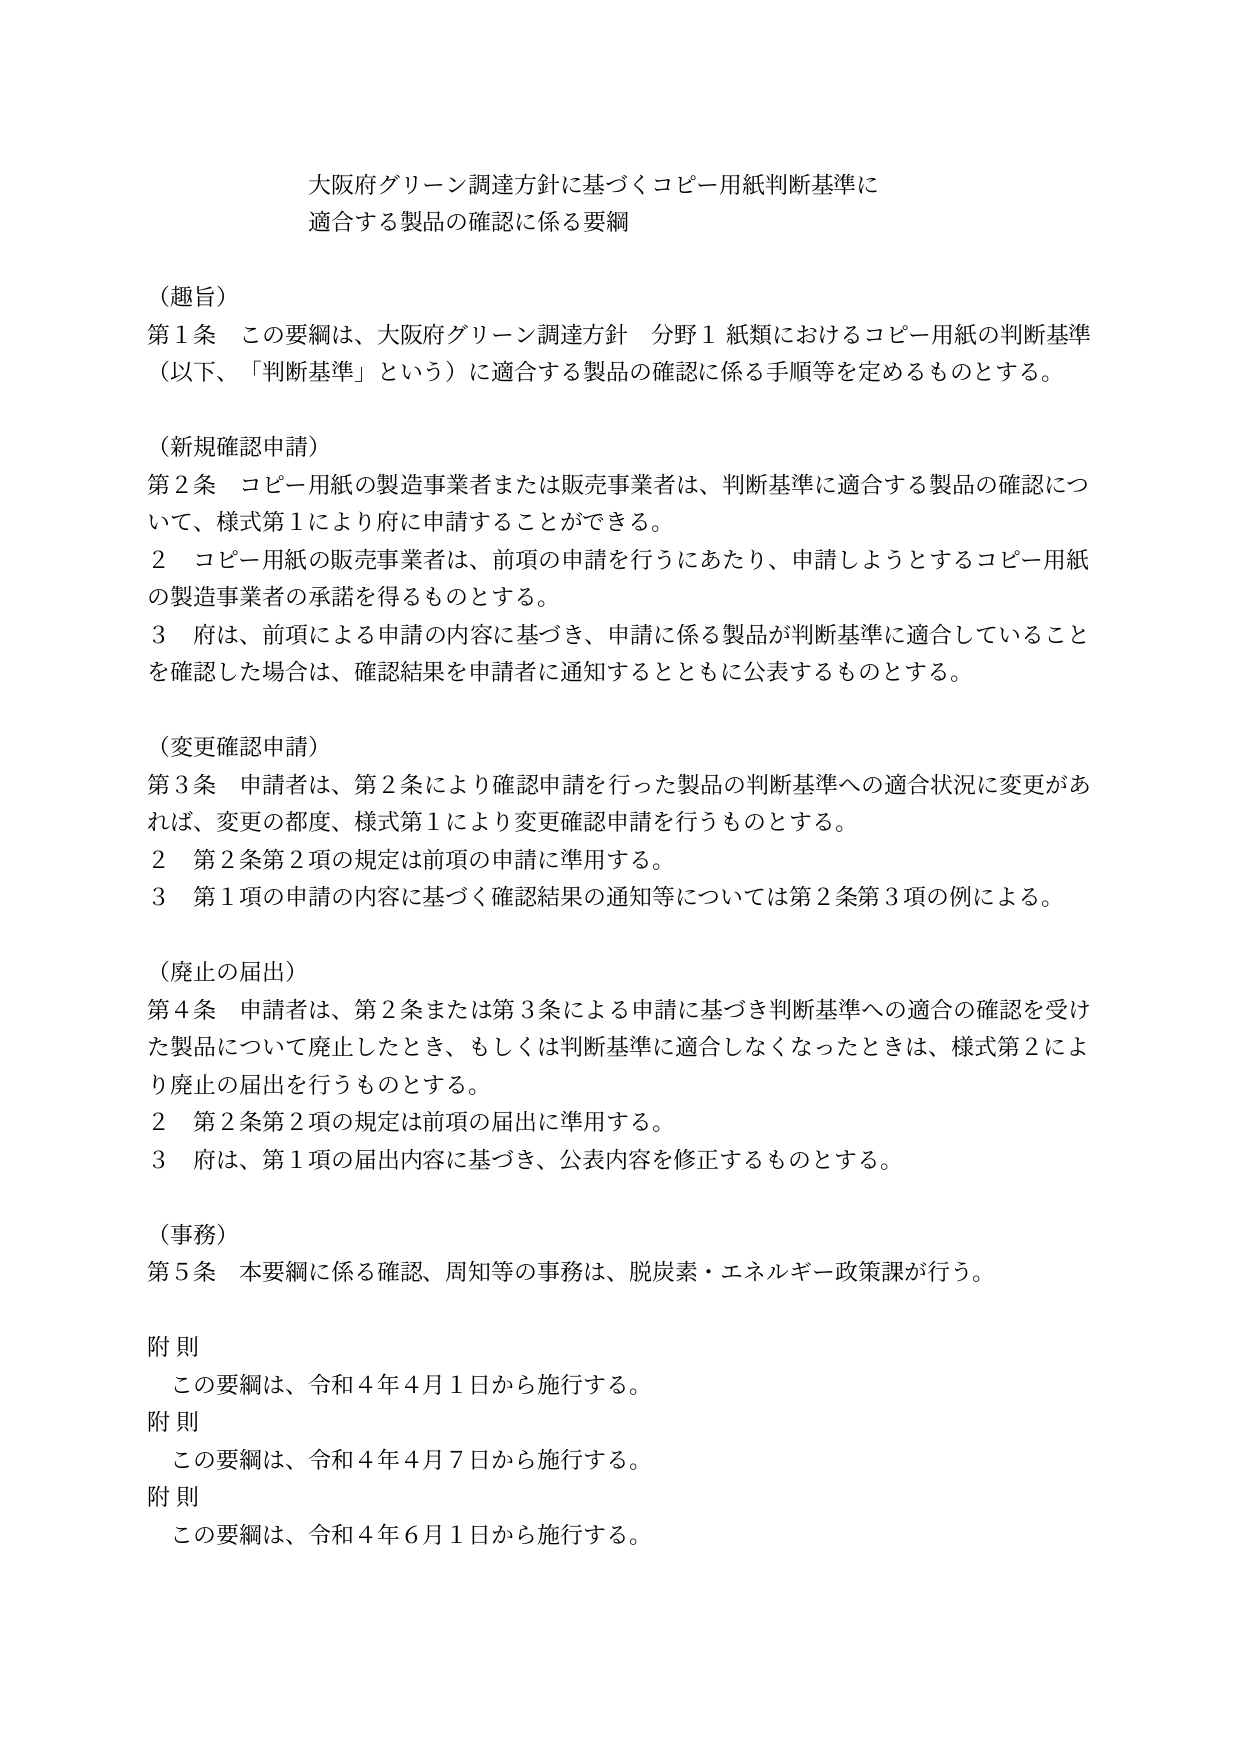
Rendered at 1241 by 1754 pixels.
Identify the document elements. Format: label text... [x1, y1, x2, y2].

text 第４条 申請者は、第２条または第３条による申請に基づき判断基準への適合の確認を受けた製品について廃止したとき、もしくは判断基準に適合しなくなったときは、様式第２により廃止の届出を行うものとする。 [148, 989, 1092, 1102]
text 第３条 申請者は、第２条により確認申請を行った製品の判断基準への適合状況に変更があれば、変更の都度、様式第１により変更確認申請を行うものとする。 [148, 764, 1092, 839]
text この要綱は、令和４年４月７日から施行する。 [148, 1439, 1092, 1477]
text この要綱は、令和４年６月１日から施行する。 [148, 1514, 1092, 1552]
text 第２条 コピー用紙の製造事業者または販売事業者は、判断基準に適合する製品の確認について、様式第１により府に申請することができる。 [148, 464, 1092, 539]
text 附 則 [148, 1327, 1092, 1364]
text 附 則 [148, 1402, 1092, 1439]
text この要綱は、令和４年４月１日から施行する。 [148, 1364, 1092, 1402]
text 適合する製品の確認に係る要綱 [148, 202, 1092, 239]
text （廃止の届出） [148, 952, 1092, 989]
text ２ 第２条第２項の規定は前項の申請に準用する。 [148, 839, 1092, 877]
text 第５条 本要綱に係る確認、周知等の事務は、脱炭素・エネルギー政策課が行う。 [148, 1252, 1092, 1289]
text 第１条 この要綱は、大阪府グリーン調達方針 分野１ 紙類におけるコピー用紙の判断基準（以下、「判断基準」という）に適合する製品の確認に係る手順等を定めるものとする。 [148, 314, 1092, 389]
text 附 則 [148, 1477, 1092, 1514]
text （新規確認申請） [148, 427, 1092, 464]
text ３ 府は、前項による申請の内容に基づき、申請に係る製品が判断基準に適合していることを確認した場合は、確認結果を申請者に通知するとともに公表するものとする。 [148, 614, 1092, 689]
text ２ コピー用紙の販売事業者は、前項の申請を行うにあたり、申請しようとするコピー用紙の製造事業者の承諾を得るものとする。 [148, 539, 1092, 614]
text （事務） [148, 1214, 1092, 1252]
text ３ 第１項の申請の内容に基づく確認結果の通知等については第２条第３項の例による。 [148, 877, 1092, 914]
text （変更確認申請） [148, 727, 1092, 764]
text 大阪府グリーン調達方針に基づくコピー用紙判断基準に [148, 164, 1092, 202]
text ２ 第２条第２項の規定は前項の届出に準用する。 [148, 1102, 1092, 1139]
text （趣旨） [148, 277, 1092, 314]
text ３ 府は、第１項の届出内容に基づき、公表内容を修正するものとする。 [148, 1139, 1092, 1177]
